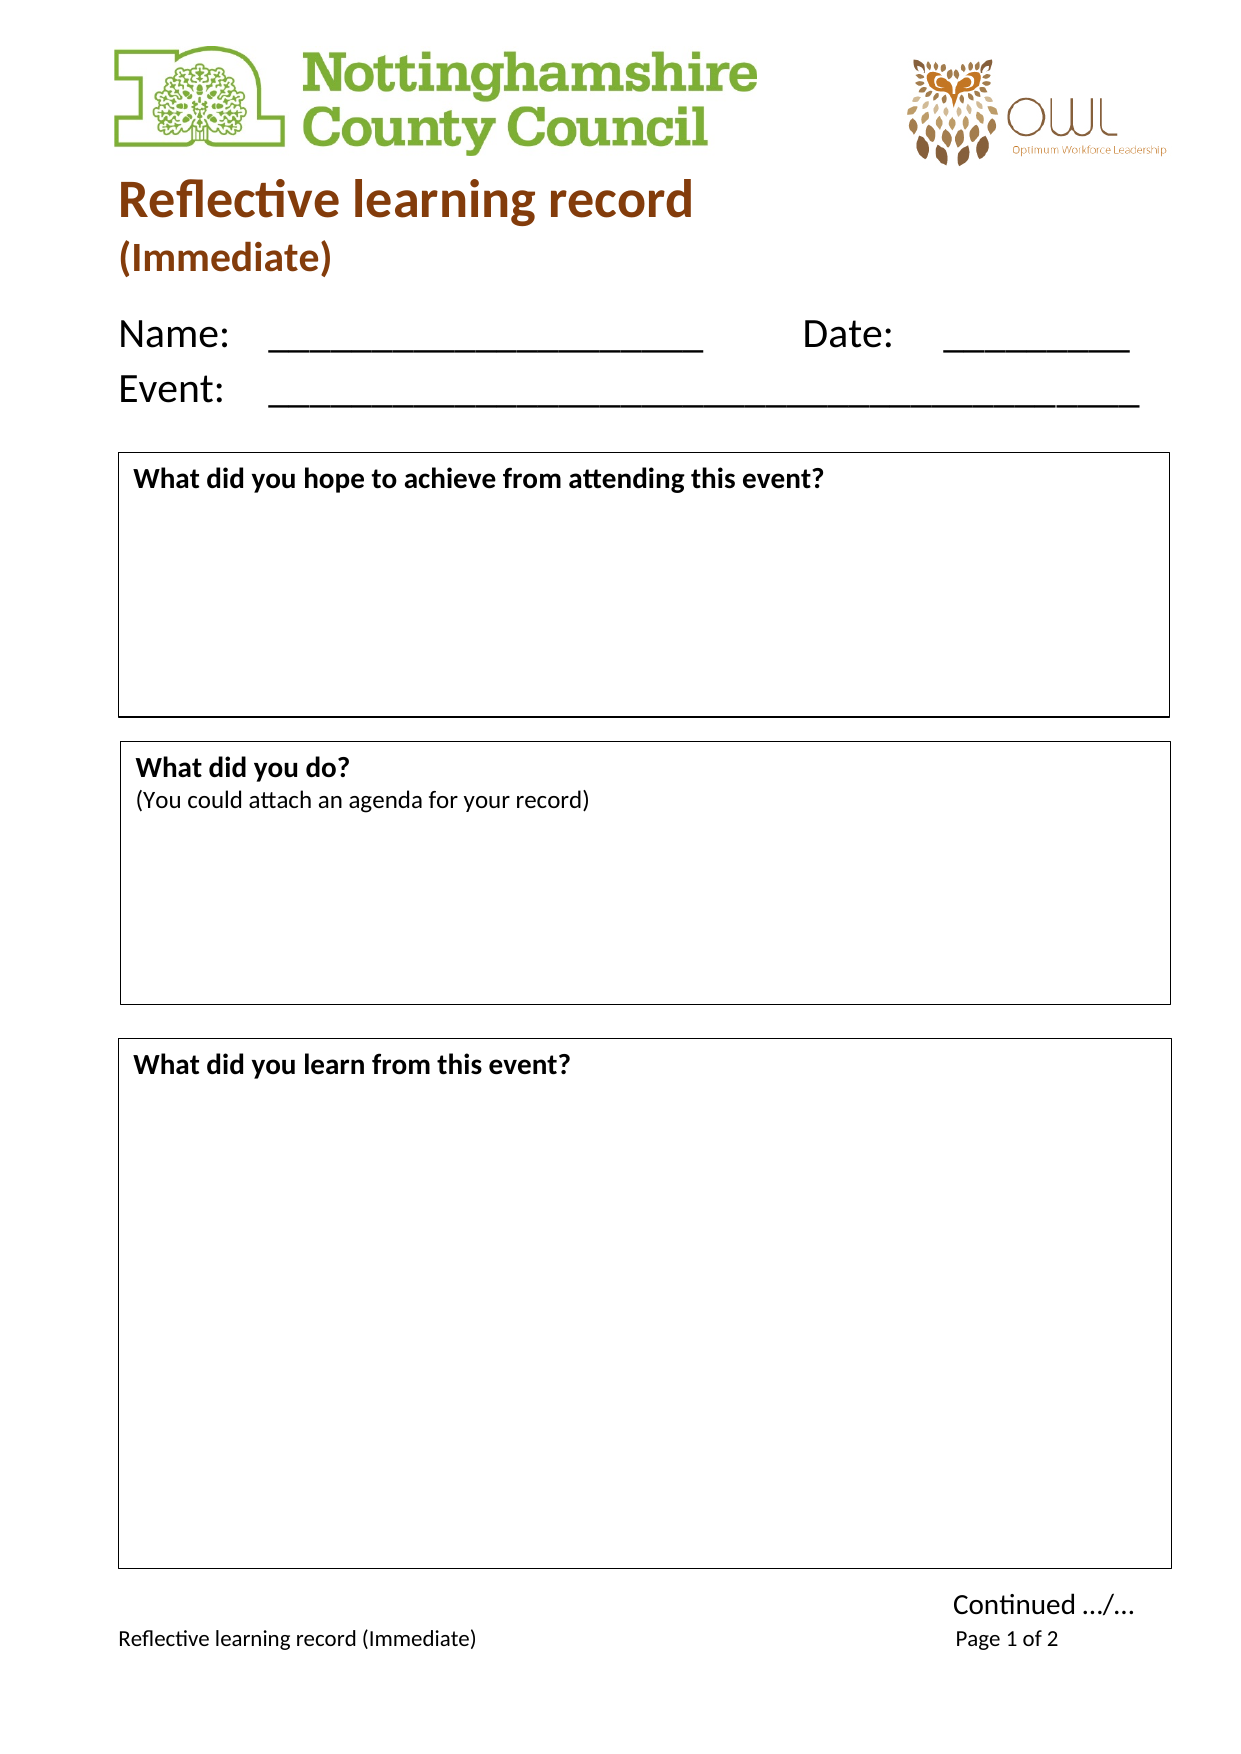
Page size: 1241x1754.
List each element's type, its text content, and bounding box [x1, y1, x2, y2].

picture [881, 37, 1196, 186]
text Reflective learning record [118, 165, 1134, 231]
picture [114, 46, 757, 156]
text Name: _____________________ Date: _________ Event: __________________________________________ [118, 307, 1152, 412]
text (Immediate) [118, 231, 1134, 282]
text Continued …/… [118, 1586, 1134, 1622]
